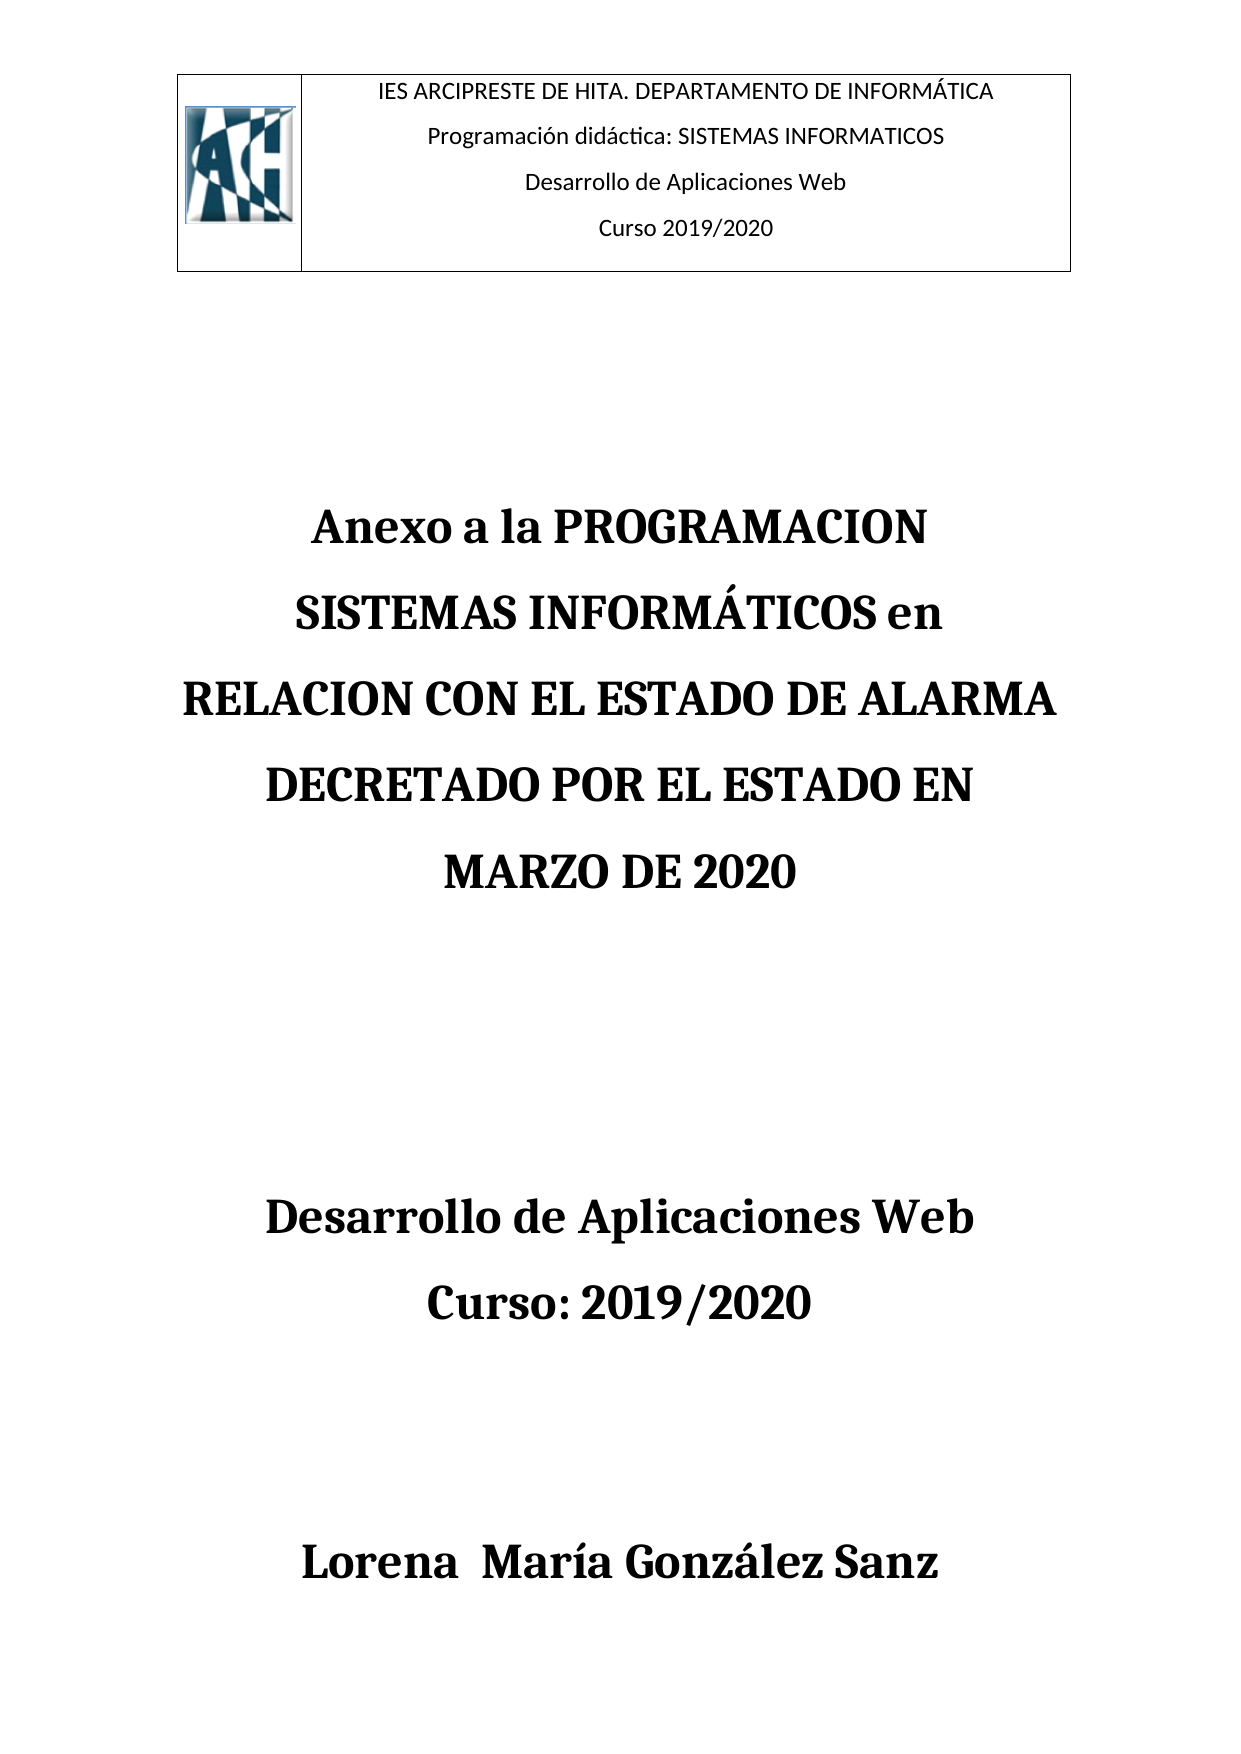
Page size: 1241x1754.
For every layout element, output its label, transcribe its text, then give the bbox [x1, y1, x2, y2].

text Anexo a la PROGRAMACION [177, 498, 1063, 556]
text Desarrollo de Aplicaciones Web [177, 1188, 1063, 1246]
text Lorena María González Sanz [177, 1533, 1063, 1591]
text Curso: 2019/2020 [177, 1274, 1063, 1332]
text SISTEMAS INFORMÁTICOS en RELACION CON EL ESTADO DE ALARMA DECRETADO POR EL ESTADO EN MARZO DE 2020 [177, 584, 1063, 901]
picture [183, 106, 296, 224]
